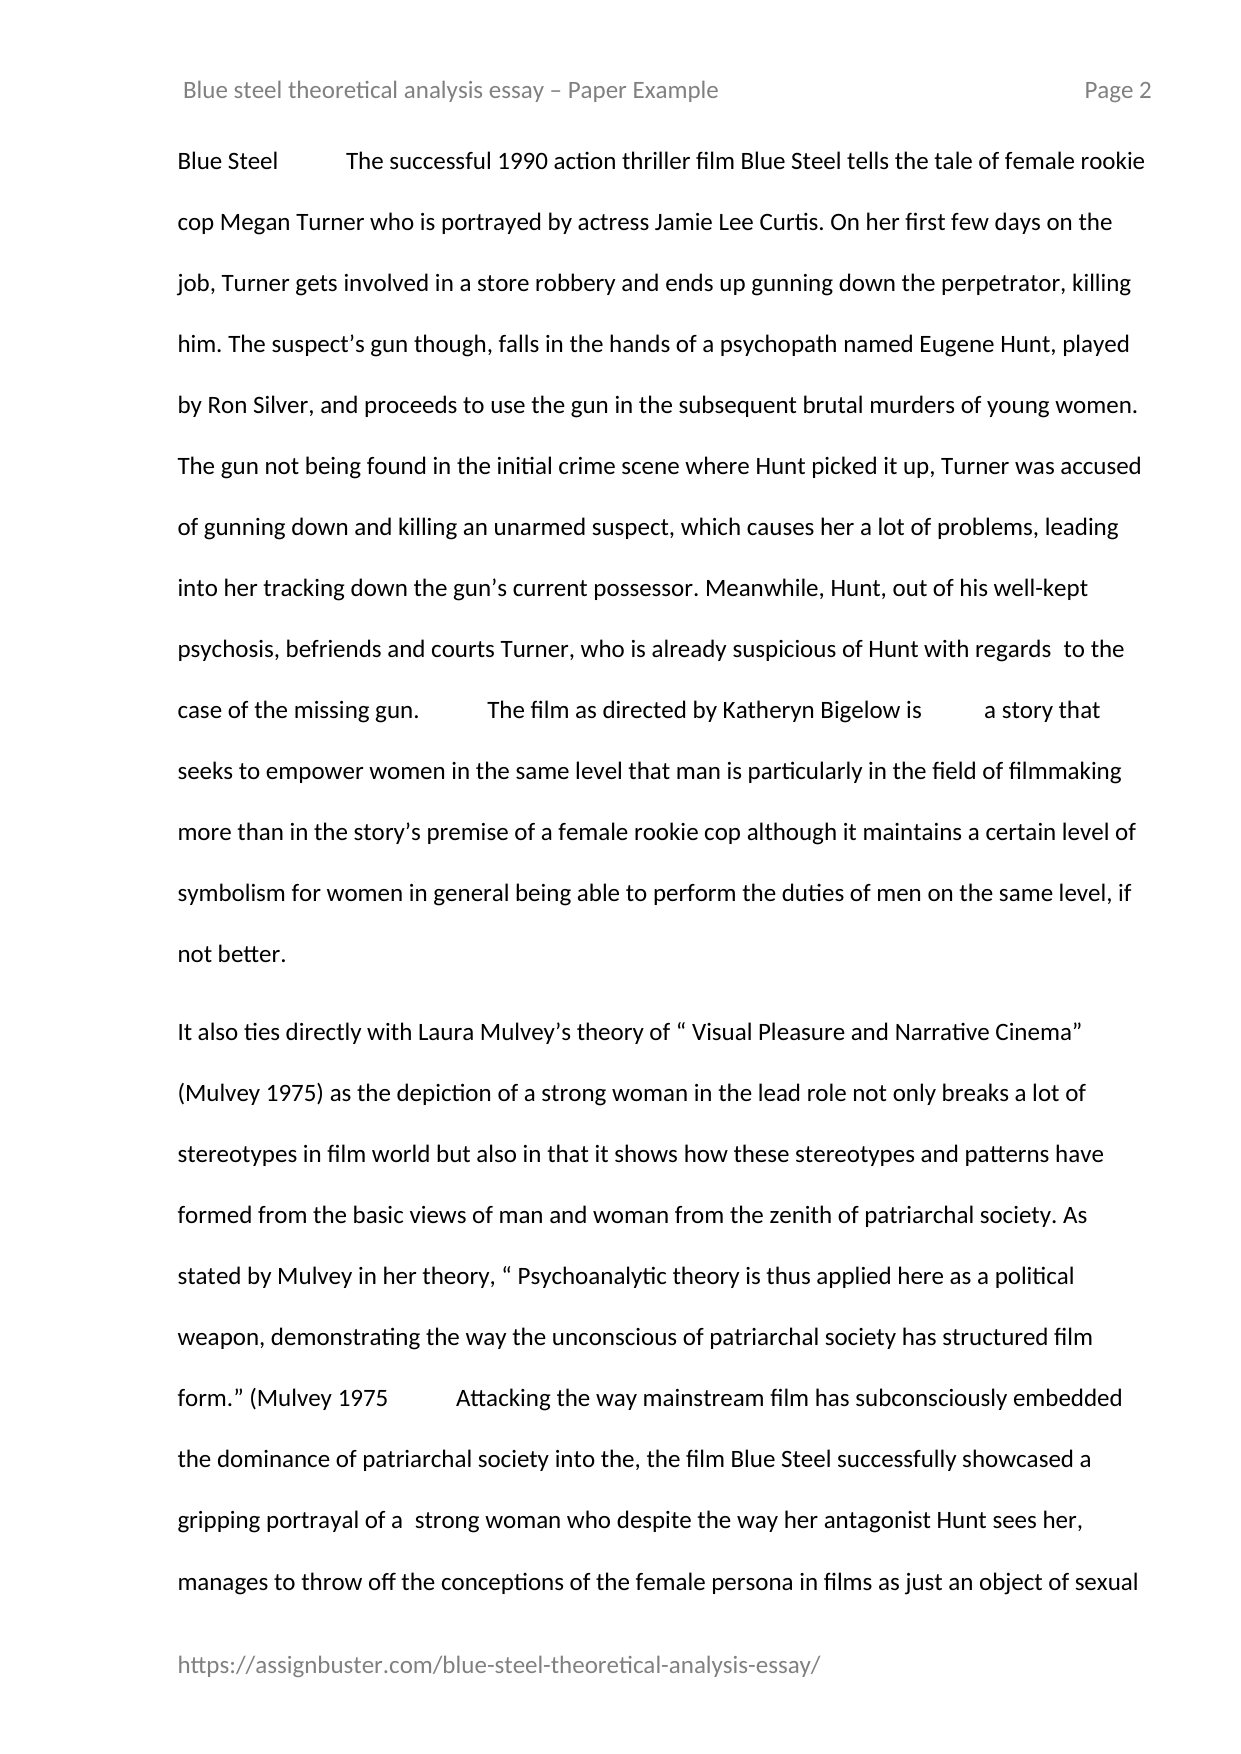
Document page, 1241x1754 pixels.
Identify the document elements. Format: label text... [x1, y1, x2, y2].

text Blue Steel The successful 1990 action thriller film Blue Steel tells the tale of female rookie cop Megan Turner who is portrayed by actress Jamie Lee Curtis. On her first few days on the job, Turner gets involved in a store robbery and ends up gunning down the perpetrator, killing him. The suspect’s gun though, falls in the hands of a psychopath named Eugene Hunt, played by Ron Silver, and proceeds to use the gun in the subsequent brutal murders of young women. The gun not being found in the initial crime scene where Hunt picked it up, Turner was accused of gunning down and killing an unarmed suspect, which causes her a lot of problems, leading into her tracking down the gun’s current possessor. Meanwhile, Hunt, out of his well-kept psychosis, befriends and courts Turner, who is already suspicious of Hunt with regards to the case of the missing gun. The film as directed by Katheryn Bigelow is a story that seeks to empower women in the same level that man is particularly in the field of filmmaking more than in the story’s premise of a female rookie cop although it maintains a certain level of symbolism for women in general being able to perform the duties of men on the same level, if not better. [177, 145, 1152, 969]
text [177, 1016, 1152, 1596]
